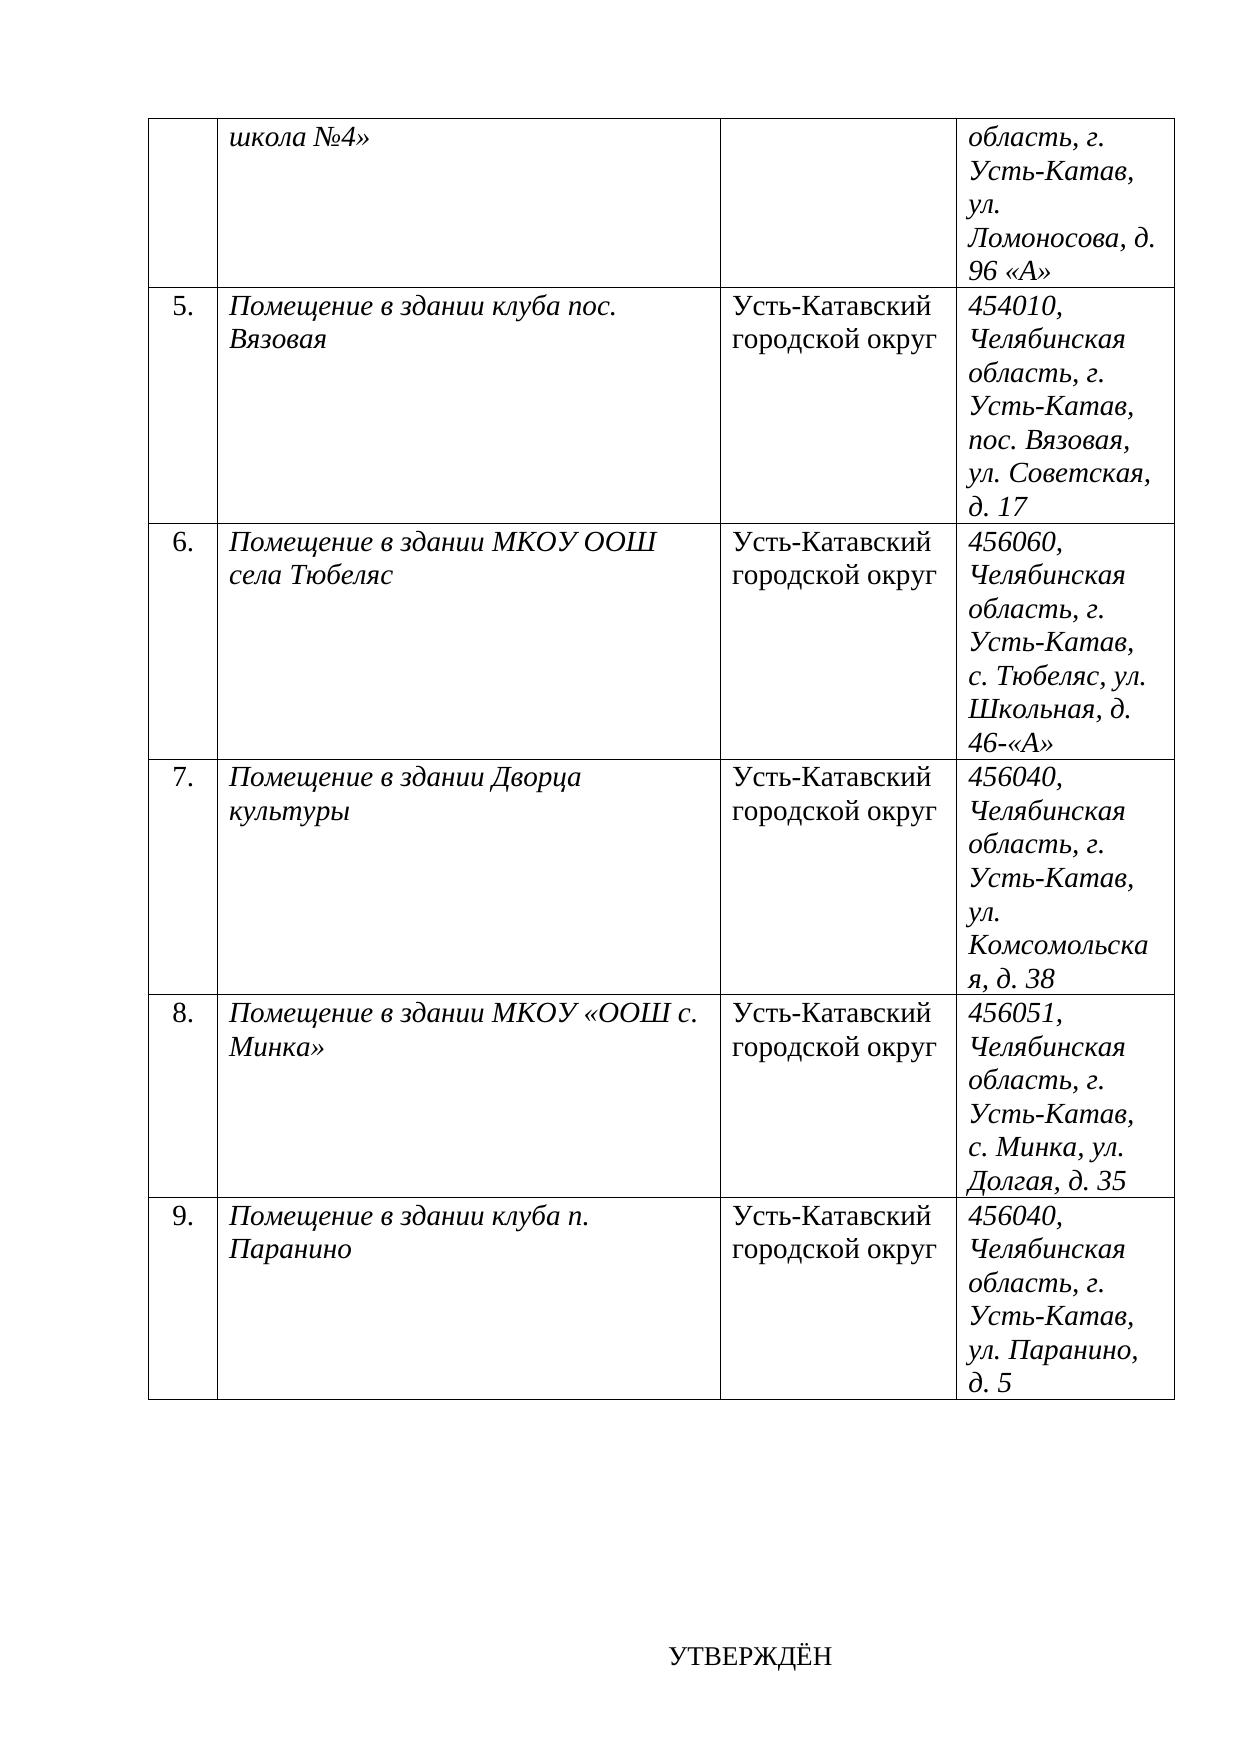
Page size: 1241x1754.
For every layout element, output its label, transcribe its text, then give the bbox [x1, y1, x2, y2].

table_cell Помещение в здании клуба пос. Вязовая [218, 288, 720, 523]
table_cell Помещение в здании клуба п. Паранино [218, 1198, 720, 1399]
table_cell 4. [149, 119, 217, 287]
table_cell Помещение в здании Дворца культуры [218, 760, 720, 994]
table_cell Усть-Катавский городской округ [721, 524, 956, 758]
table_cell 5. [149, 288, 217, 523]
table_cell Усть-Катавский городской округ [721, 288, 956, 523]
table_cell 6. [149, 524, 217, 758]
table_cell Помещение в здании МКОУ «ООШ с. Минка» [218, 995, 720, 1197]
table_cell Помещение в здании МКОУ ООШ села Тюбеляс [218, 524, 720, 758]
table_cell 7. [149, 760, 217, 994]
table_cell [957, 119, 1174, 287]
table_cell 454010, Челябинская область, г. Усть-Катав, пос. Вязовая, ул. Советская, д. 17 [957, 288, 1174, 523]
table_cell 456040, Челябинская область, г. Усть-Катав, ул. Комсомольская, д. 38 [957, 760, 1174, 994]
table_cell Усть-Катавский городской округ [721, 760, 956, 994]
table_cell Усть-Катавский городской округ [721, 995, 956, 1197]
table_cell 456040, Челябинская область, г. Усть-Катав, ул. Паранино, д. 5 [957, 1198, 1174, 1399]
table_cell 9. [149, 1198, 217, 1399]
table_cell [721, 119, 956, 287]
table_cell 8. [149, 995, 217, 1197]
table_cell 456060, Челябинская область, г. Усть-Катав, с. Тюбеляс, ул. Школьная, д. 46-«А» [957, 524, 1174, 758]
table_cell 456051, Челябинская область, г. Усть-Катав, с. Минка, ул. Долгая, д. 35 [957, 995, 1174, 1197]
table_cell Усть-Катавский городской округ [721, 1198, 956, 1399]
text УТВЕРЖДЁН [148, 1640, 1152, 1671]
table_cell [218, 119, 720, 287]
